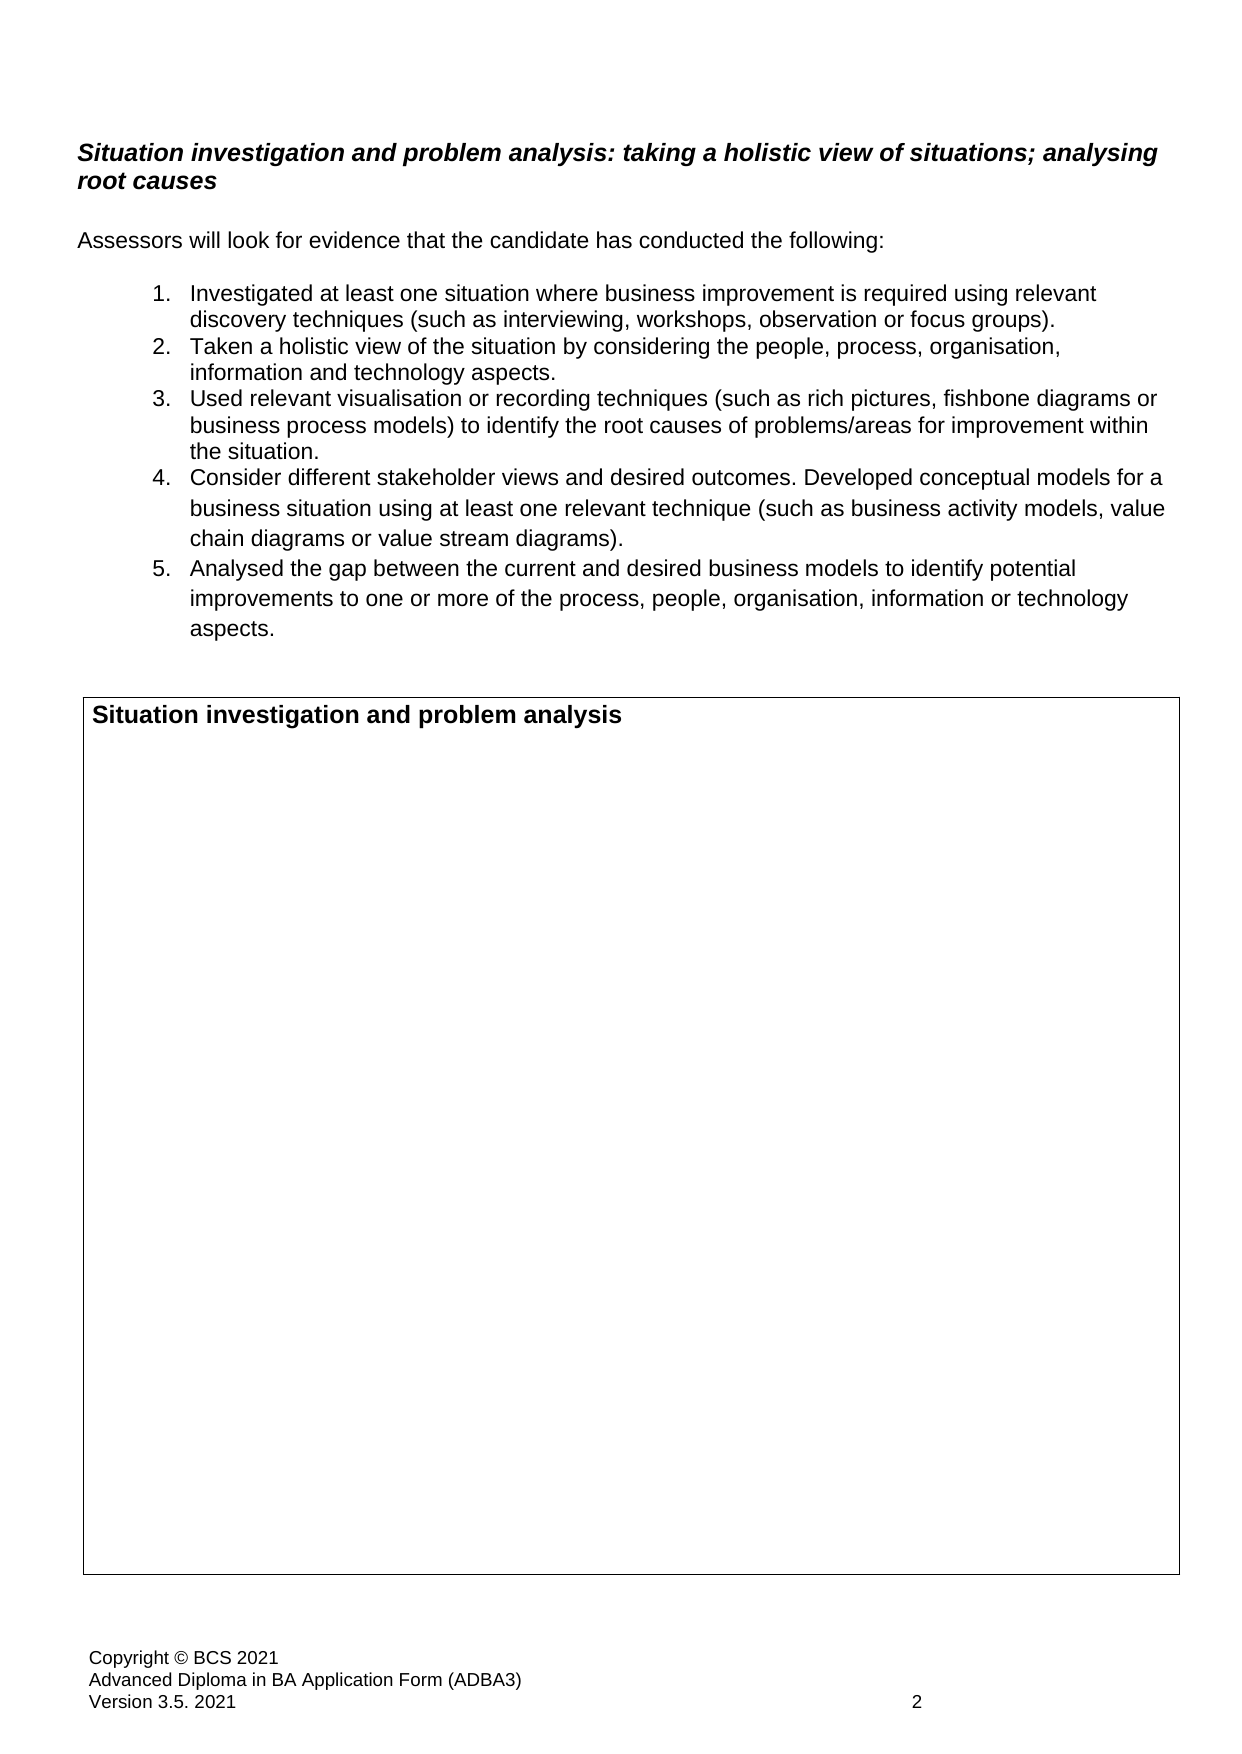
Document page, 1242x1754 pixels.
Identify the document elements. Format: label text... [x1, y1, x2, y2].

list Consider different stakeholder views and desired outcomes. Developed conceptual models for a business situation using at least one relevant technique (such as business activity models, value chain diagrams or value stream diagrams). [152, 464, 1171, 551]
text Assessors will look for evidence that the candidate has conducted the following: [77, 227, 1171, 253]
subtitle Situation investigation and problem analysis: taking a holistic view of situations; analysing root causes [77, 137, 1171, 195]
list Used relevant visualisation or recording techniques (such as rich pictures, fishbone diagrams or business process models) to identify the root causes of problems/areas for improvement within the situation. [152, 385, 1171, 464]
text Situation investigation and problem analysis [84, 698, 1179, 728]
list Taken a holistic view of the situation by considering the people, process, organisation, information and technology aspects. [152, 333, 1171, 385]
list Investigated at least one situation where business improvement is required using relevant discovery techniques (such as interviewing, workshops, observation or focus groups). [152, 280, 1171, 333]
list Analysed the gap between the current and desired business models to identify potential improvements to one or more of the process, people, organisation, information or technology aspects. [152, 555, 1171, 642]
